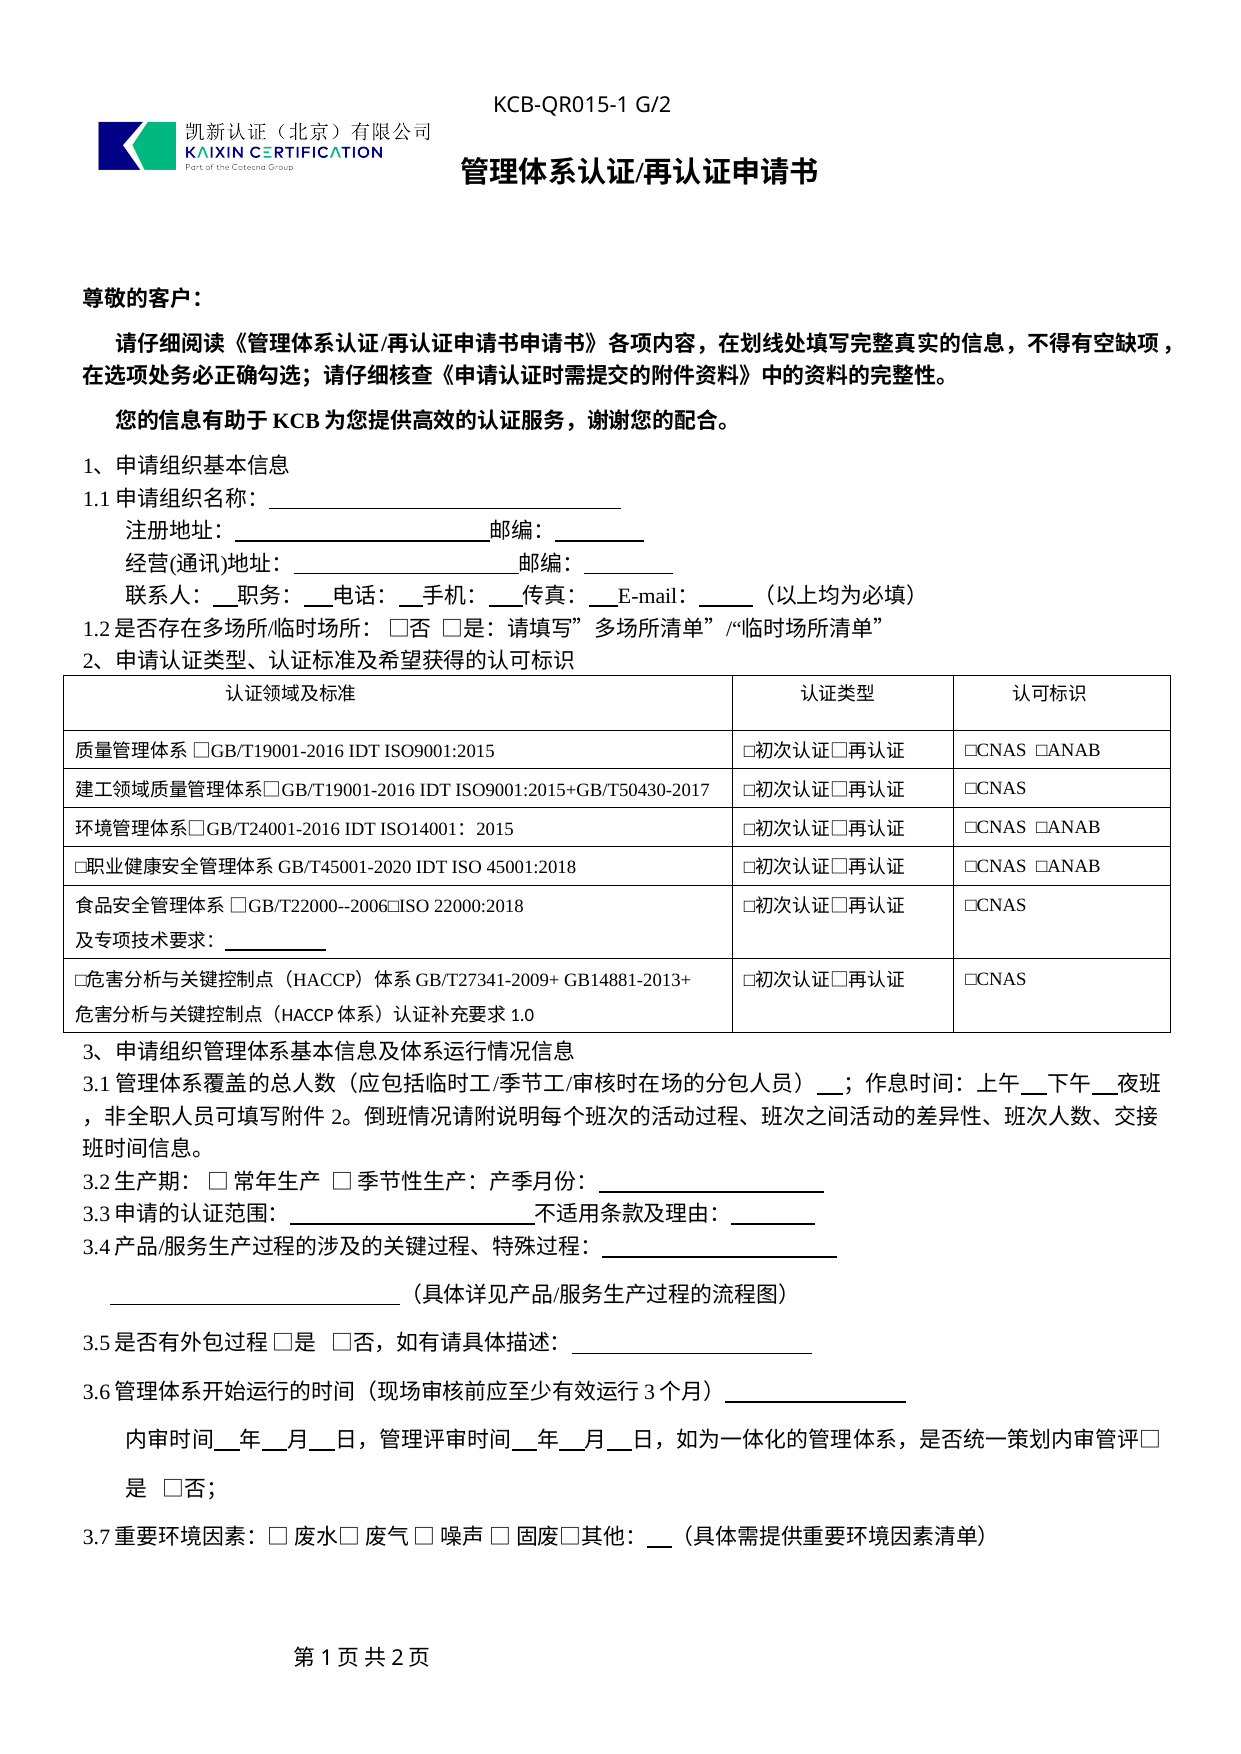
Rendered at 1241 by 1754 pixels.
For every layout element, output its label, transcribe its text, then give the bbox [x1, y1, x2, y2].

text 3.3申请的认证范围： 不适用条款及理由： [83, 1196, 1162, 1228]
table_cell □CNAS [954, 959, 1170, 1032]
table_cell □CNAS □ANAB [954, 731, 1170, 768]
text 管理体系认证/再认证申请书 [83, 138, 1162, 203]
text 内审时间 年 月 日，管理评审时间 年 月 日，如为一体化的管理体系，是否统一策划内审管评□是 □否； [126, 1422, 1162, 1503]
text 您的信息有助于KCB为您提供高效的认证服务，谢谢您的配合。 [83, 403, 1162, 435]
table_cell □初次认证□再认证 [733, 959, 953, 1032]
text 1.1 申请组织名称： [83, 480, 1162, 513]
text 请仔细阅读《管理体系认证/再认证申请书申请书》各项内容，在划线处填写完整真实的信息，不得有空缺项，在选项处务必正确勾选；请仔细核查《申请认证时需提交的附件资料》中的资料的完整性。 [83, 325, 1162, 390]
text 3.1管理体系覆盖的总人数（应包括临时工/季节工/审核时在场的分包人员） ；作息时间：上午 下午 夜班 ，非全职人员可填写附件2。倒班情况请附说明每个班次的活动过程、班次之间活动的差异性、班次人数、交接班时间信息。 [83, 1066, 1162, 1163]
table_cell 食品安全管理体系 □GB/T22000--2006□ISO 22000:2018 及专项技术要求： [64, 886, 732, 958]
text 1、申请组织基本信息 [83, 448, 1162, 480]
text 3.4产品/服务生产过程的涉及的关键过程、特殊过程： [83, 1228, 1162, 1261]
table_cell □初次认证□再认证 [733, 769, 953, 807]
table_cell 环境管理体系□GB/T24001-2016 IDT ISO14001：2015 [64, 808, 732, 846]
table_cell □初次认证□再认证 [733, 886, 953, 958]
text 3.6管理体系开始运行的时间（现场审核前应至少有效运行3个月） [83, 1373, 1162, 1406]
picture [96, 121, 432, 138]
table_cell □CNAS [954, 769, 1170, 807]
table_cell □初次认证□再认证 [733, 731, 953, 768]
table_cell □CNAS □ANAB [954, 847, 1170, 884]
table_header 认证领域及标准 [64, 676, 732, 729]
text 3.7重要环境因素：□ 废水□ 废气 □ 噪声 □ 固废□其他： （具体需提供重要环境因素清单） [83, 1519, 1162, 1551]
table_cell □初次认证□再认证 [733, 808, 953, 846]
table_cell 质量管理体系 □GB/T19001-2016 IDT ISO9001:2015 [64, 731, 732, 768]
table_cell □CNAS [954, 886, 1170, 958]
text 3.5是否有外包过程 □是 □否，如有请具体描述： [83, 1325, 1162, 1357]
table_cell □职业健康安全管理体系GB/T45001-2020 IDT ISO 45001:2018 [64, 847, 732, 884]
table_cell □危害分析与关键控制点（HACCP）体系GB/T27341-2009+ GB14881-2013+ 危害分析与关键控制点（HACCP体系）认证补充要求 1.0 [64, 959, 732, 1032]
text 尊敬的客户： [83, 280, 1162, 313]
text 1.2是否存在多场所/临时场所： □否 □是：请填写”多场所清单”/“临时场所清单” [83, 610, 1162, 643]
text 3、申请组织管理体系基本信息及体系运行情况信息 [83, 1033, 1162, 1066]
text 2、申请认证类型、认证标准及希望获得的认可标识 [83, 643, 1162, 675]
text 经营(通讯)地址： 邮编： [83, 545, 1162, 578]
table_cell 建工领域质量管理体系□GB/T19001-2016 IDT ISO9001:2015+GB/T50430-2017 [64, 769, 732, 807]
text （具体详见产品/服务生产过程的流程图） [83, 1277, 1162, 1309]
text 3.2生产期： □ 常年生产 □ 季节性生产：产季月份： [83, 1163, 1162, 1196]
text 注册地址： 邮编： [83, 513, 1162, 545]
table_cell □初次认证□再认证 [733, 847, 953, 884]
table_cell □CNAS □ANAB [954, 808, 1170, 846]
text 联系人： 职务： 电话： 手机： 传真： E-mail： （以上均为必填） [83, 578, 1162, 610]
table_header 认可标识 [954, 676, 1170, 729]
table_header 认证类型 [733, 676, 953, 729]
